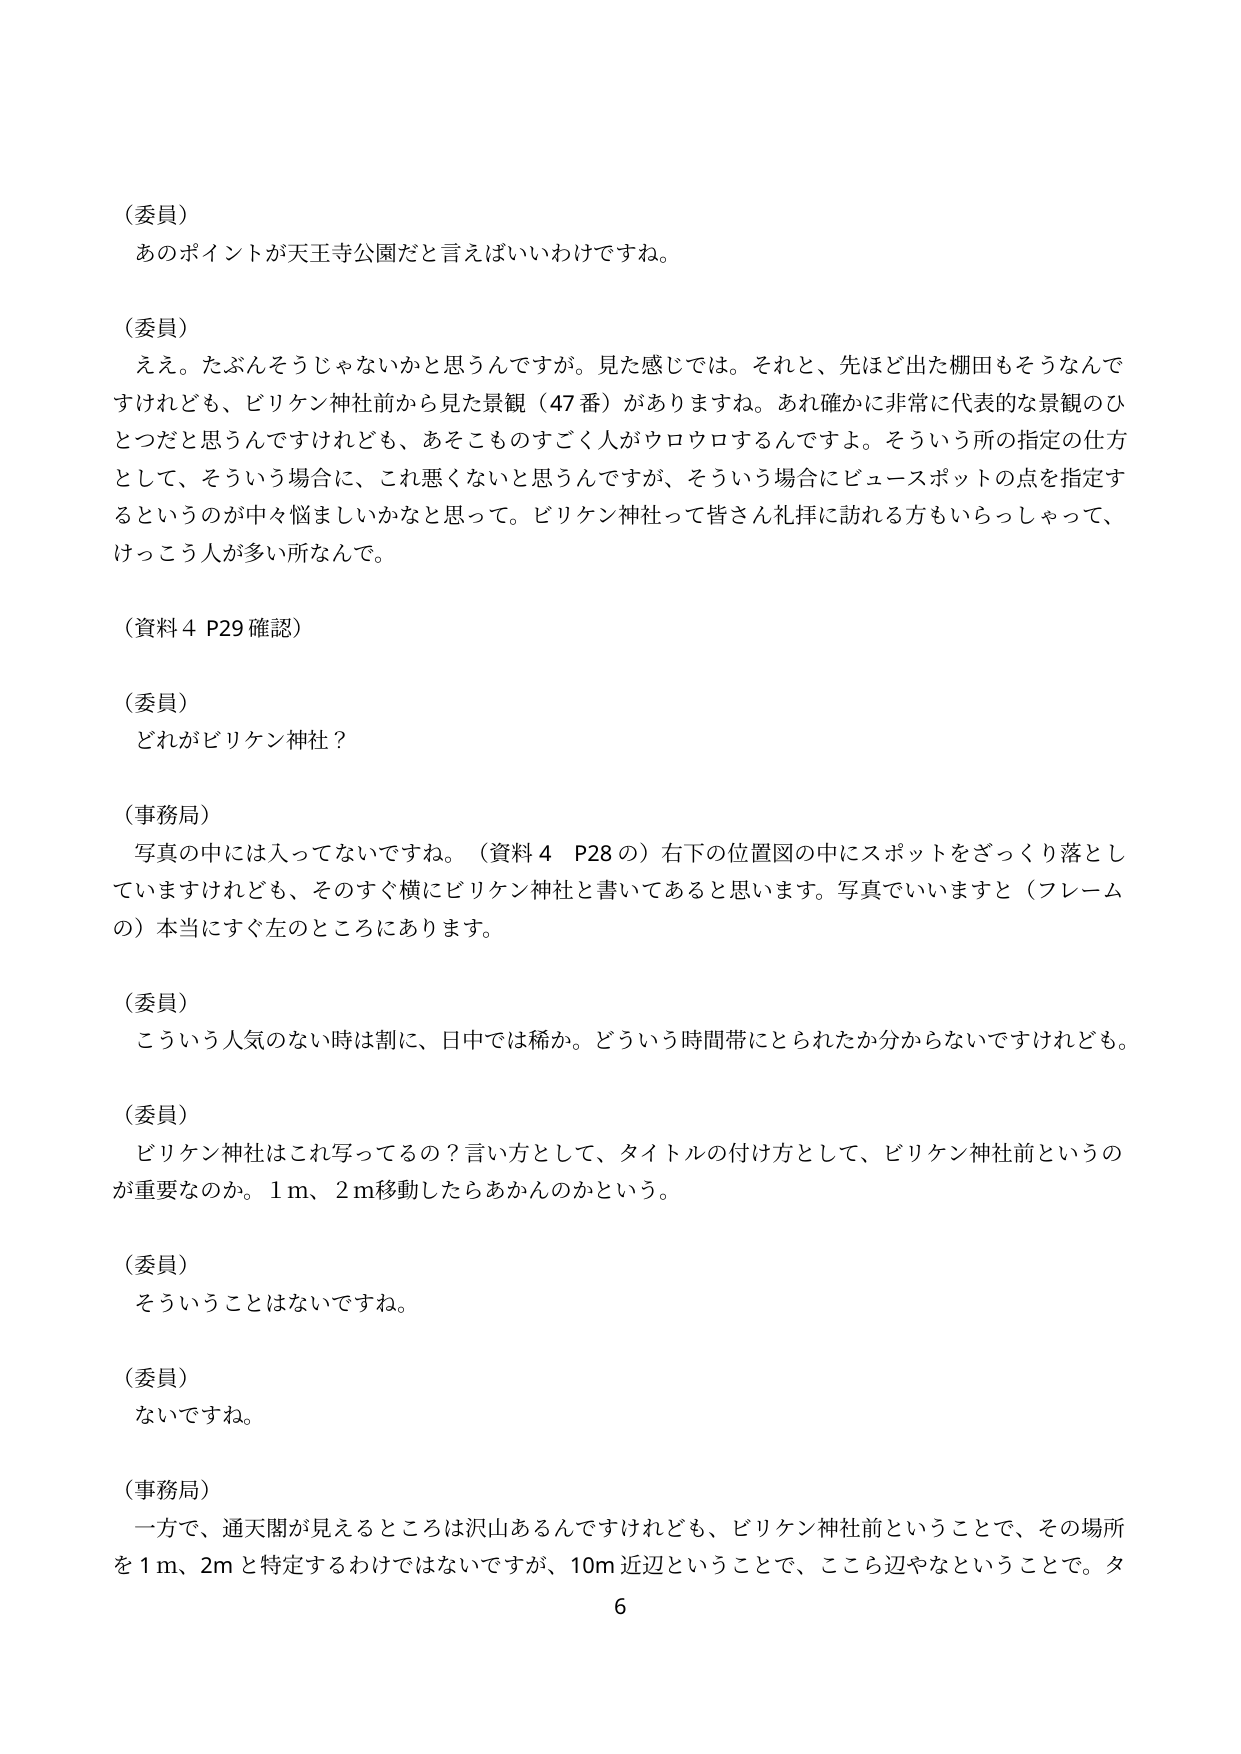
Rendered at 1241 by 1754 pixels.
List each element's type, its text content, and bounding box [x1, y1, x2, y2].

text あのポイントが天王寺公園だと言えばいいわけですね。 [112, 233, 1128, 271]
text そういうことはないですね。 [112, 1283, 1128, 1321]
text 写真の中には入ってないですね。（資料4 P28の）右下の位置図の中にスポットをざっくり落としていますけれども、そのすぐ横にビリケン神社と書いてあると思います。写真でいいますと（フレームの）本当にすぐ左のところにあります。 [112, 833, 1128, 946]
text ええ。たぶんそうじゃないかと思うんですが。見た感じでは。それと、先ほど出た棚田もそうなんですけれども、ビリケン神社前から見た景観（47番）がありますね。あれ確かに非常に代表的な景観のひとつだと思うんですけれども、あそこものすごく人がウロウロするんですよ。そういう所の指定の仕方として、そういう場合に、これ悪くないと思うんですが、そういう場合にビュースポットの点を指定するというのが中々悩ましいかなと思って。ビリケン神社って皆さん礼拝に訪れる方もいらっしゃって、けっこう人が多い所なんで。 [112, 346, 1128, 571]
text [112, 1508, 1128, 1583]
text どれがビリケン神社？ [112, 721, 1128, 758]
text （委員） [112, 1246, 1128, 1283]
text （事務局） [112, 796, 1128, 833]
text （事務局） [112, 1471, 1128, 1508]
text （資料４ P29確認） [112, 608, 1128, 646]
text （委員） [112, 196, 1128, 233]
text （委員） [112, 983, 1128, 1021]
text （委員） [112, 683, 1128, 721]
text （委員） [112, 1096, 1128, 1133]
text ビリケン神社はこれ写ってるの？言い方として、タイトルの付け方として、ビリケン神社前というのが重要なのか。１ｍ、２ｍ移動したらあかんのかという。 [112, 1133, 1128, 1208]
text （委員） [112, 308, 1128, 346]
text ないですね。 [112, 1396, 1128, 1433]
text （委員） [112, 1358, 1128, 1396]
text こういう人気のない時は割に、日中では稀か。どういう時間帯にとられたか分からないですけれども。 [112, 1021, 1128, 1058]
